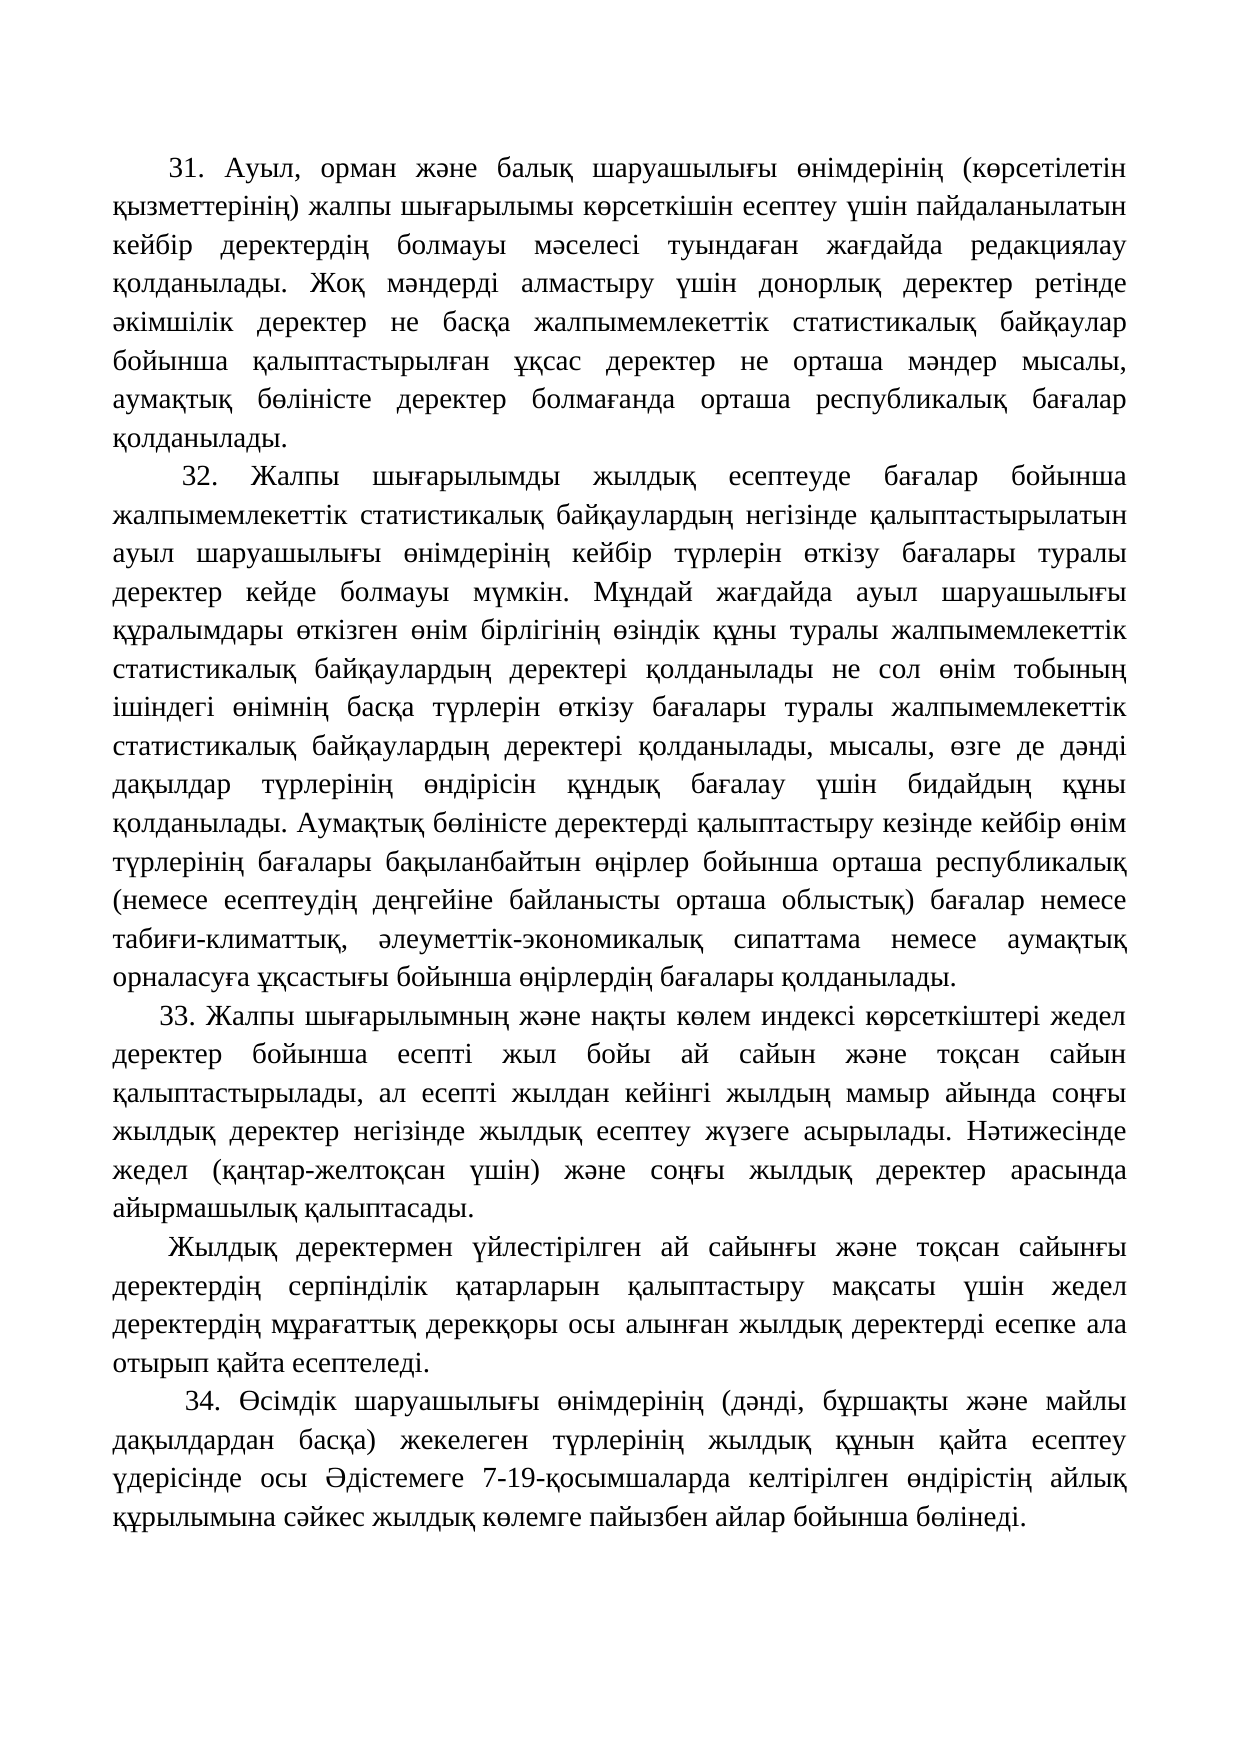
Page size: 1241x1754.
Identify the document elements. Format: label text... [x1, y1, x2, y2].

text 34. Өсімдік шаруашылығы өнімдерінің (дәнді, бұршақты және майлы дақылдардан басқа) жекелеген түрлерінің жылдық құнын қайта есептеу үдерісінде осы Әдістемеге 7-19-қосымшаларда келтірілген өндірістің айлық құрылымына сәйкес жылдық көлемге пайызбен айлар бойынша бөлінеді. [112, 1383, 1128, 1532]
text Жылдық деректермен үйлестірілген ай сайынғы және тоқсан сайынғы деректердің серпінділік қатарларын қалыптастыру мақсаты үшін жедел деректердің мұрағаттық дерекқоры осы алынған жылдық деректерді есепке ала отырып қайта есептеледі. [112, 1229, 1128, 1378]
text 31. Ауыл, орман және балық шаруашылығы өнімдерінің (көрсетілетін қызметтерінің) жалпы шығарылымы көрсеткішін есептеу үшін пайдаланылатын кейбір деректердің болмауы мәселесі туындаған жағдайда редакциялау қолданылады. Жоқ мәндерді алмастыру үшін донорлық деректер ретінде әкімшілік деректер не басқа жалпымемлекеттік статистикалық байқаулар бойынша қалыптастырылған ұқсас деректер не орташа мәндер мысалы, аумақтық бөліністе деректер болмағанда орташа республикалық бағалар қолданылады. [112, 150, 1128, 453]
text 33. Жалпы шығарылымның және нақты көлем индексі көрсеткіштері жедел деректер бойынша есепті жыл бойы ай сайын және тоқсан сайын қалыптастырылады, ал есепті жылдан кейінгі жылдың мамыр айында соңғы жылдық деректер негізінде жылдық есептеу жүзеге асырылады. Нәтижесінде жедел (қаңтар-желтоқсан үшін) және соңғы жылдық деректер арасында айырмашылық қалыптасады. [112, 998, 1128, 1224]
text 32. Жалпы шығарылымды жылдық есептеуде бағалар бойынша жалпымемлекеттік статистикалық байқаулардың негізінде қалыптастырылатын ауыл шаруашылығы өнімдерінің кейбір түрлерін өткізу бағалары туралы деректер кейде болмауы мүмкін. Мұндай жағдайда ауыл шаруашылығы құралымдары өткізген өнім бірлігінің өзіндік құны туралы жалпымемлекеттік статистикалық байқаулардың деректері қолданылады не сол өнім тобының ішіндегі өнімнің басқа түрлерін өткізу бағалары туралы жалпымемлекеттік статистикалық байқаулардың деректері қолданылады, мысалы, өзге де дәнді дақылдар түрлерінің өндірісін құндық бағалау үшін бидайдың құны қолданылады. Аумақтық бөліністе деректерді қалыптастыру кезінде кейбір өнім түрлерінің бағалары бақыланбайтын өңірлер бойынша орташа республикалық (немесе есептеудің деңгейіне байланысты орташа облыстық) бағалар немесе табиғи-климаттық, әлеуметтік-экономикалық сипаттама немесе аумақтық орналасуға ұқсастығы бойынша өңірлердің бағалары қолданылады. [112, 458, 1128, 993]
